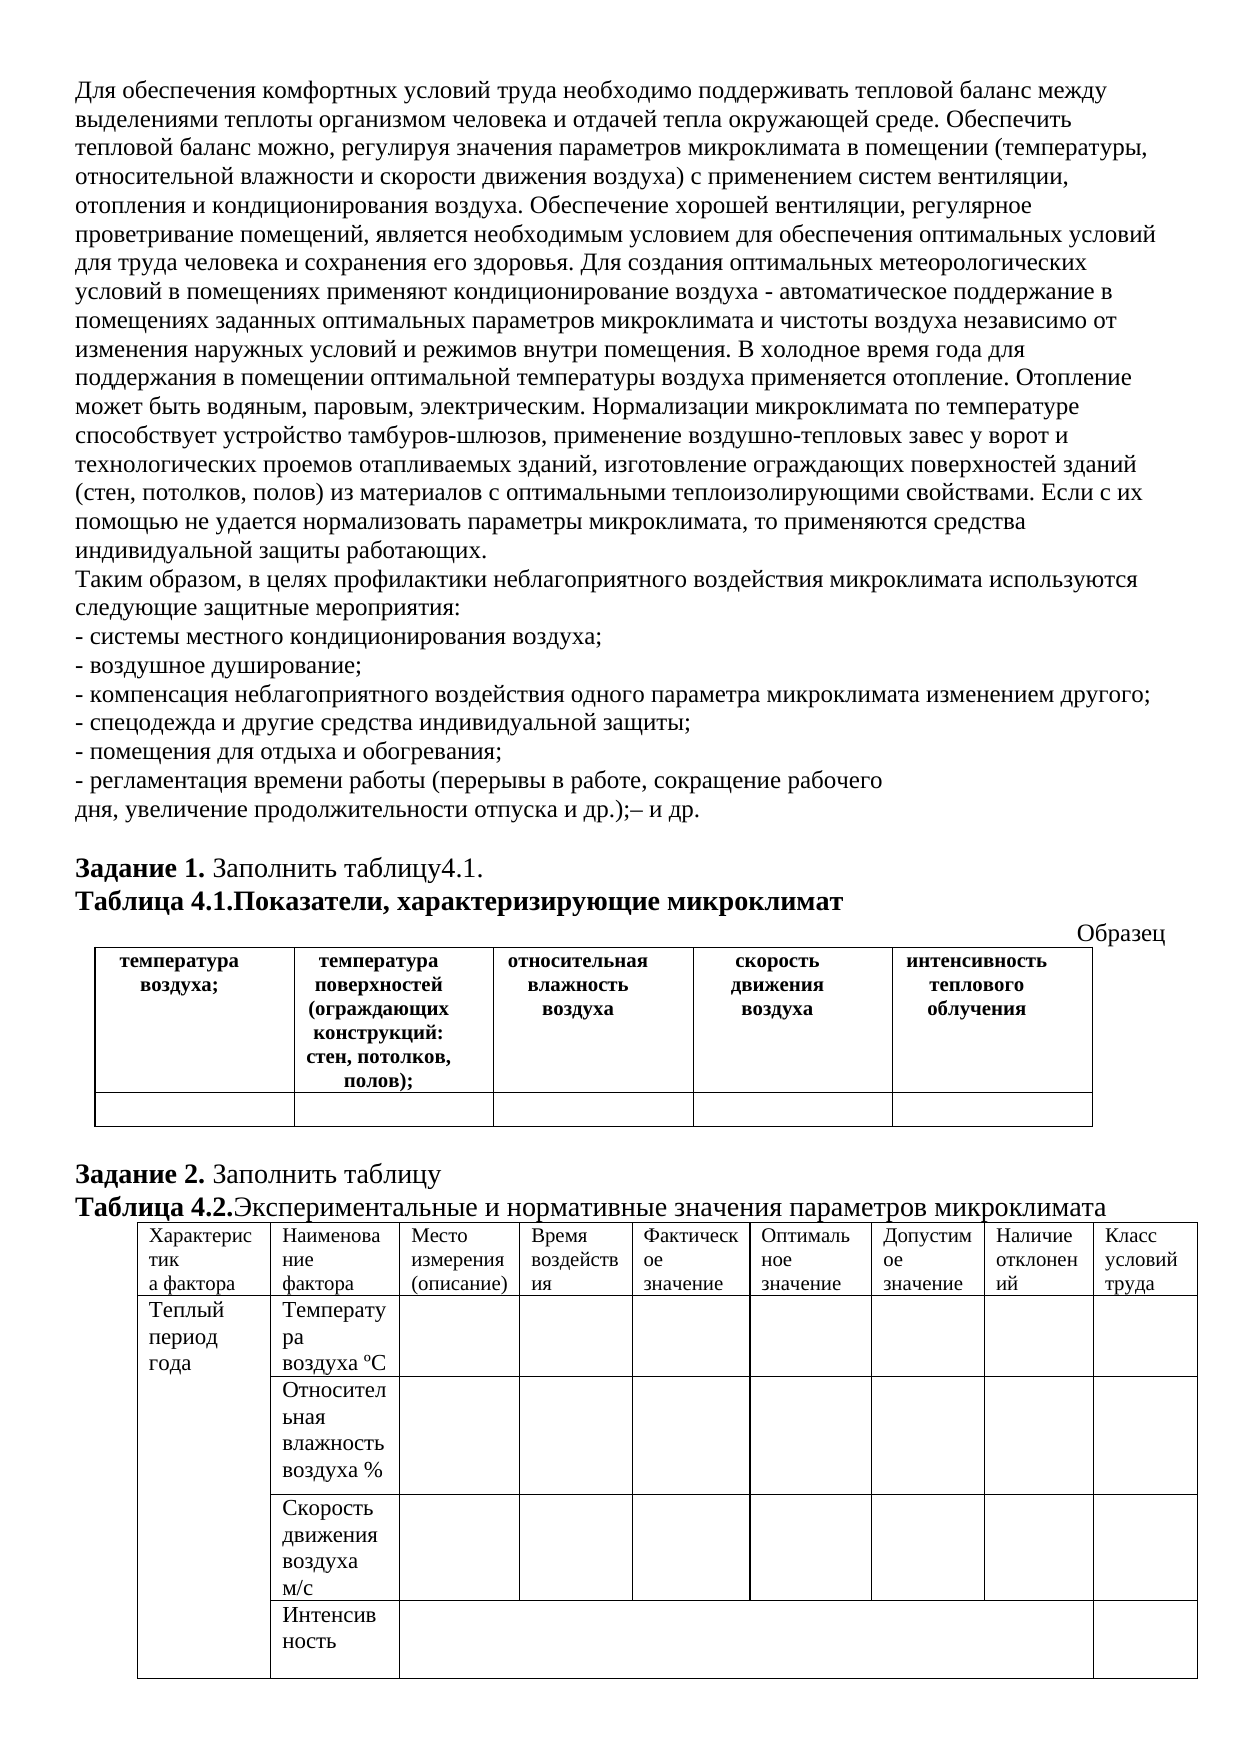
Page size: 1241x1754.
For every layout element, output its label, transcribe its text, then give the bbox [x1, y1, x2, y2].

table_cell [494, 1093, 693, 1126]
text помещениях заданных оптимальных параметров микроклимата и чистоты воздуха независимо от изменения наружных условий и режимов внутри помещения. В холодное время года для поддержания в помещении оптимальной температуры воздуха применяется отопление. Отопление может быть водяным, паровым, электрическим. Нормализации микроклимата по температуре способствует устройство тамбуров-шлюзов, применение воздушно-тепловых завес у ворот и [75, 305, 1165, 449]
text Таблица 4.2.Экспериментальные и нормативные значения параметров микроклимата [75, 1190, 1165, 1222]
table_cell [872, 1296, 984, 1376]
text дня, увеличение продолжительности отпуска и др.);– и др. [75, 794, 1165, 822]
table_header Оптимальное значение [751, 1223, 871, 1295]
table_cell [633, 1495, 749, 1600]
table_cell [633, 1377, 749, 1493]
table_header Допустимое значение [872, 1223, 984, 1295]
table_header Класс условий труда [1094, 1223, 1197, 1295]
table_cell [96, 1093, 294, 1126]
table_header температура воздуха; [96, 948, 294, 1092]
table_cell [872, 1377, 984, 1493]
table_cell [1094, 1601, 1197, 1678]
text Задание 2. Заполнить таблицу [75, 1157, 1165, 1190]
table_cell Скорость движения воздуха м/с [271, 1495, 399, 1600]
text - помещения для отдыха и обогревания; [75, 736, 1165, 765]
table_cell [694, 1093, 892, 1126]
text Для обеспечения комфортных условий труда необходимо поддерживать тепловой баланс между выделениями теплоты организмом человека и отдачей тепла окружающей среде. Обеспечить тепловой баланс можно, регулируя значения параметров микроклимата в помещении (температуры, относительной влажности и скорости движения воздуха) с применением систем вентиляции, отопления и кондиционирования воздуха. Обеспечение хорошей вентиляции, регулярное проветривание помещений, является необходимым условием для обеспечения оптимальных условий для труда человека и сохранения его здоровья. Для создания оптимальных метеорологических условий в помещениях применяют кондиционирование воздуха - автоматическое поддержание в [75, 75, 1165, 305]
table_cell [1094, 1377, 1197, 1493]
table_header Характеристик а фактора [138, 1223, 270, 1295]
text - системы местного кондиционирования воздуха; [75, 621, 1165, 650]
table_cell [985, 1296, 1093, 1376]
table_cell [751, 1495, 871, 1600]
table_header Наименование фактора [271, 1223, 399, 1295]
table_header относительная влажность воздуха [494, 948, 693, 1092]
table_cell [985, 1377, 1093, 1493]
text Задание 1. Заполнить таблицу4.1. [75, 851, 1165, 884]
table_header температура поверхностей (ограждающих конструкций: стен, потолков, полов); [295, 948, 493, 1092]
table_cell [872, 1495, 984, 1600]
text Таким образом, в целях профилактики неблагоприятного воздействия микроклимата используются следующие защитные мероприятия: [75, 564, 1165, 621]
table_cell Температура воздуха ºС [271, 1296, 399, 1376]
table_cell [400, 1495, 519, 1600]
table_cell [271, 1601, 399, 1678]
table_header Фактическое значение [633, 1223, 749, 1295]
table_cell Теплый период года [138, 1296, 270, 1678]
text - воздушное душирование; [75, 650, 1165, 679]
table_cell [633, 1296, 749, 1376]
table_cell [400, 1601, 1093, 1678]
table_cell [520, 1495, 632, 1600]
table_cell [295, 1093, 493, 1126]
table_header скорость движения воздуха [694, 948, 892, 1092]
table_cell [520, 1377, 632, 1493]
text - спецодежда и другие средства индивидуальной защиты; [75, 707, 1165, 736]
text технологических проемов отапливаемых зданий, изготовление ограждающих поверхностей зданий (стен, потолков, полов) из материалов с оптимальными теплоизолирующими свойствами. Если с их помощью не удается нормализовать параметры микроклимата, то применяются средства индивидуальной защиты работающих. [75, 449, 1165, 564]
table_cell [1094, 1495, 1197, 1600]
text Образец [75, 916, 1165, 947]
text - регламентация времени работы (перерывы в работе, сокращение рабочего [75, 765, 1165, 794]
table_cell Относительная влажность воздуха % [271, 1377, 399, 1493]
text - компенсация неблагоприятного воздействия одного параметра микроклимата изменением другого; [75, 679, 1165, 707]
table_cell [751, 1296, 871, 1376]
table_header интенсивность теплового облучения [893, 948, 1092, 1092]
table_cell [1094, 1296, 1197, 1376]
table_header Время воздействия [520, 1223, 632, 1295]
table_cell [520, 1296, 632, 1376]
table_cell [400, 1296, 519, 1376]
table_cell [985, 1495, 1093, 1600]
text Таблица 4.1.Показатели, характеризирующие микроклимат [75, 884, 1165, 916]
table_cell [893, 1093, 1092, 1126]
table_header Место измерения (описание) [400, 1223, 519, 1295]
table_header Наличие отклонений [985, 1223, 1093, 1295]
table_cell [400, 1377, 519, 1493]
table_cell [751, 1377, 871, 1493]
